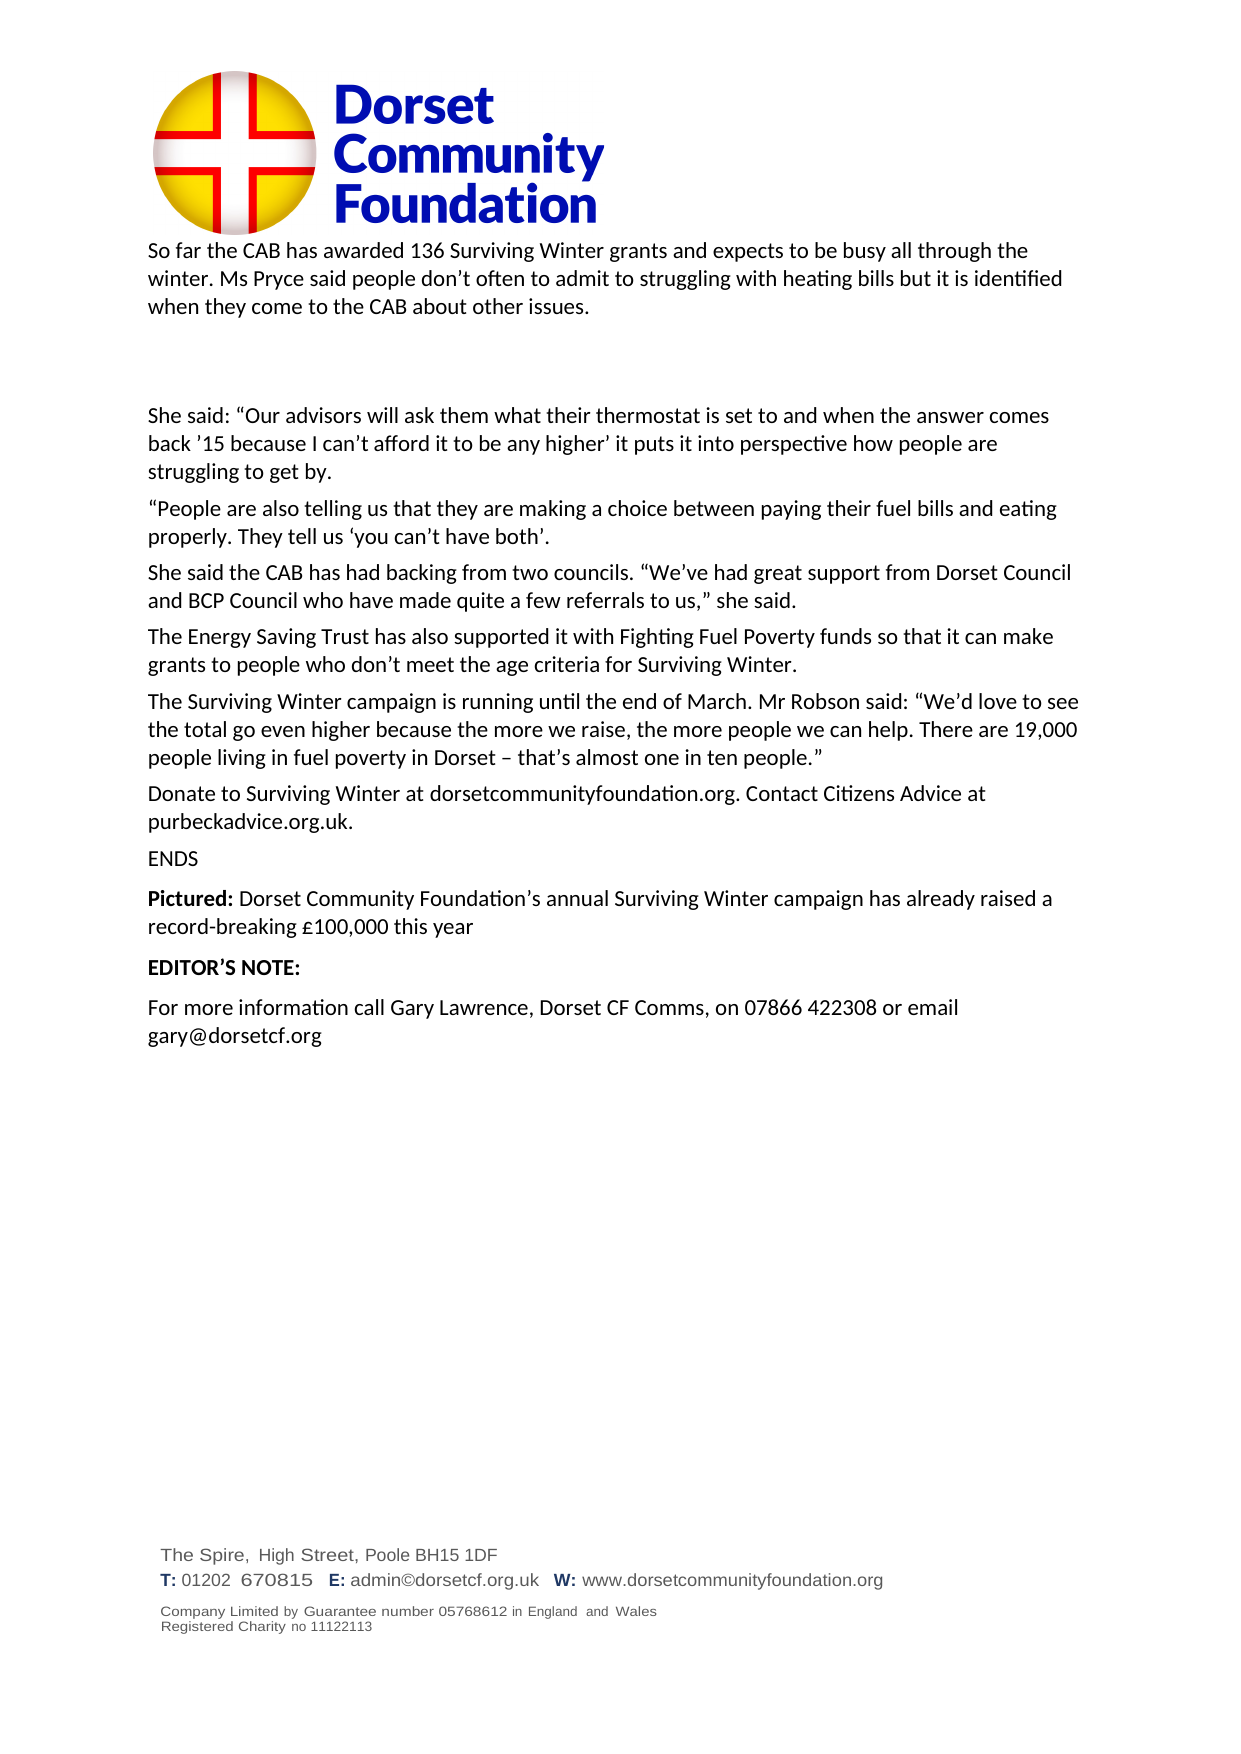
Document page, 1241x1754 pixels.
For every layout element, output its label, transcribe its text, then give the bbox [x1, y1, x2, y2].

text She said the CAB has had backing from two councils. “We’ve had great support from Dorset Council and BCP Council who have made quite a few referrals to us,” she said. [148, 558, 1092, 614]
text “People are also telling us that they are making a choice between paying their fuel bills and eating properly. They tell us ‘you can’t have both’. [148, 494, 1092, 550]
text So far the CAB has awarded 136 Surviving Winter grants and expects to be busy all through the winter. Ms Pryce said people don’t often to admit to struggling with heating bills but it is identified when they come to the CAB about other issues. [148, 236, 1092, 320]
text The Energy Saving Trust has also supported it with Fighting Fuel Poverty funds so that it can make grants to people who don’t meet the age criteria for Surviving Winter. [148, 622, 1092, 678]
picture [153, 71, 605, 235]
text Pictured: Dorset Community Foundation’s annual Surviving Winter campaign has already raised a record-breaking £100,000 this year [148, 884, 1092, 940]
text EDITOR’S NOTE: [148, 953, 1092, 981]
text ENDS [148, 844, 1092, 872]
text Donate to Surviving Winter at dorsetcommunityfoundation.org. Contact Citizens Advice at purbeckadvice.org.uk. [148, 779, 1092, 835]
text She said: “Our advisors will ask them what their thermostat is set to and when the answer comes back ’15 because I can’t afford it to be any higher’ it puts it into perspective how people are struggling to get by. [148, 401, 1092, 485]
text The Surviving Winter campaign is running until the end of March. Mr Robson said: “We’d love to see the total go even higher because the more we raise, the more people we can help. There are 19,000 people living in fuel poverty in Dorset – that’s almost one in ten people.” [148, 687, 1092, 771]
text For more information call Gary Lawrence, Dorset CF Comms, on 07866 422308 or email gary@dorsetcf.org [148, 993, 1092, 1049]
